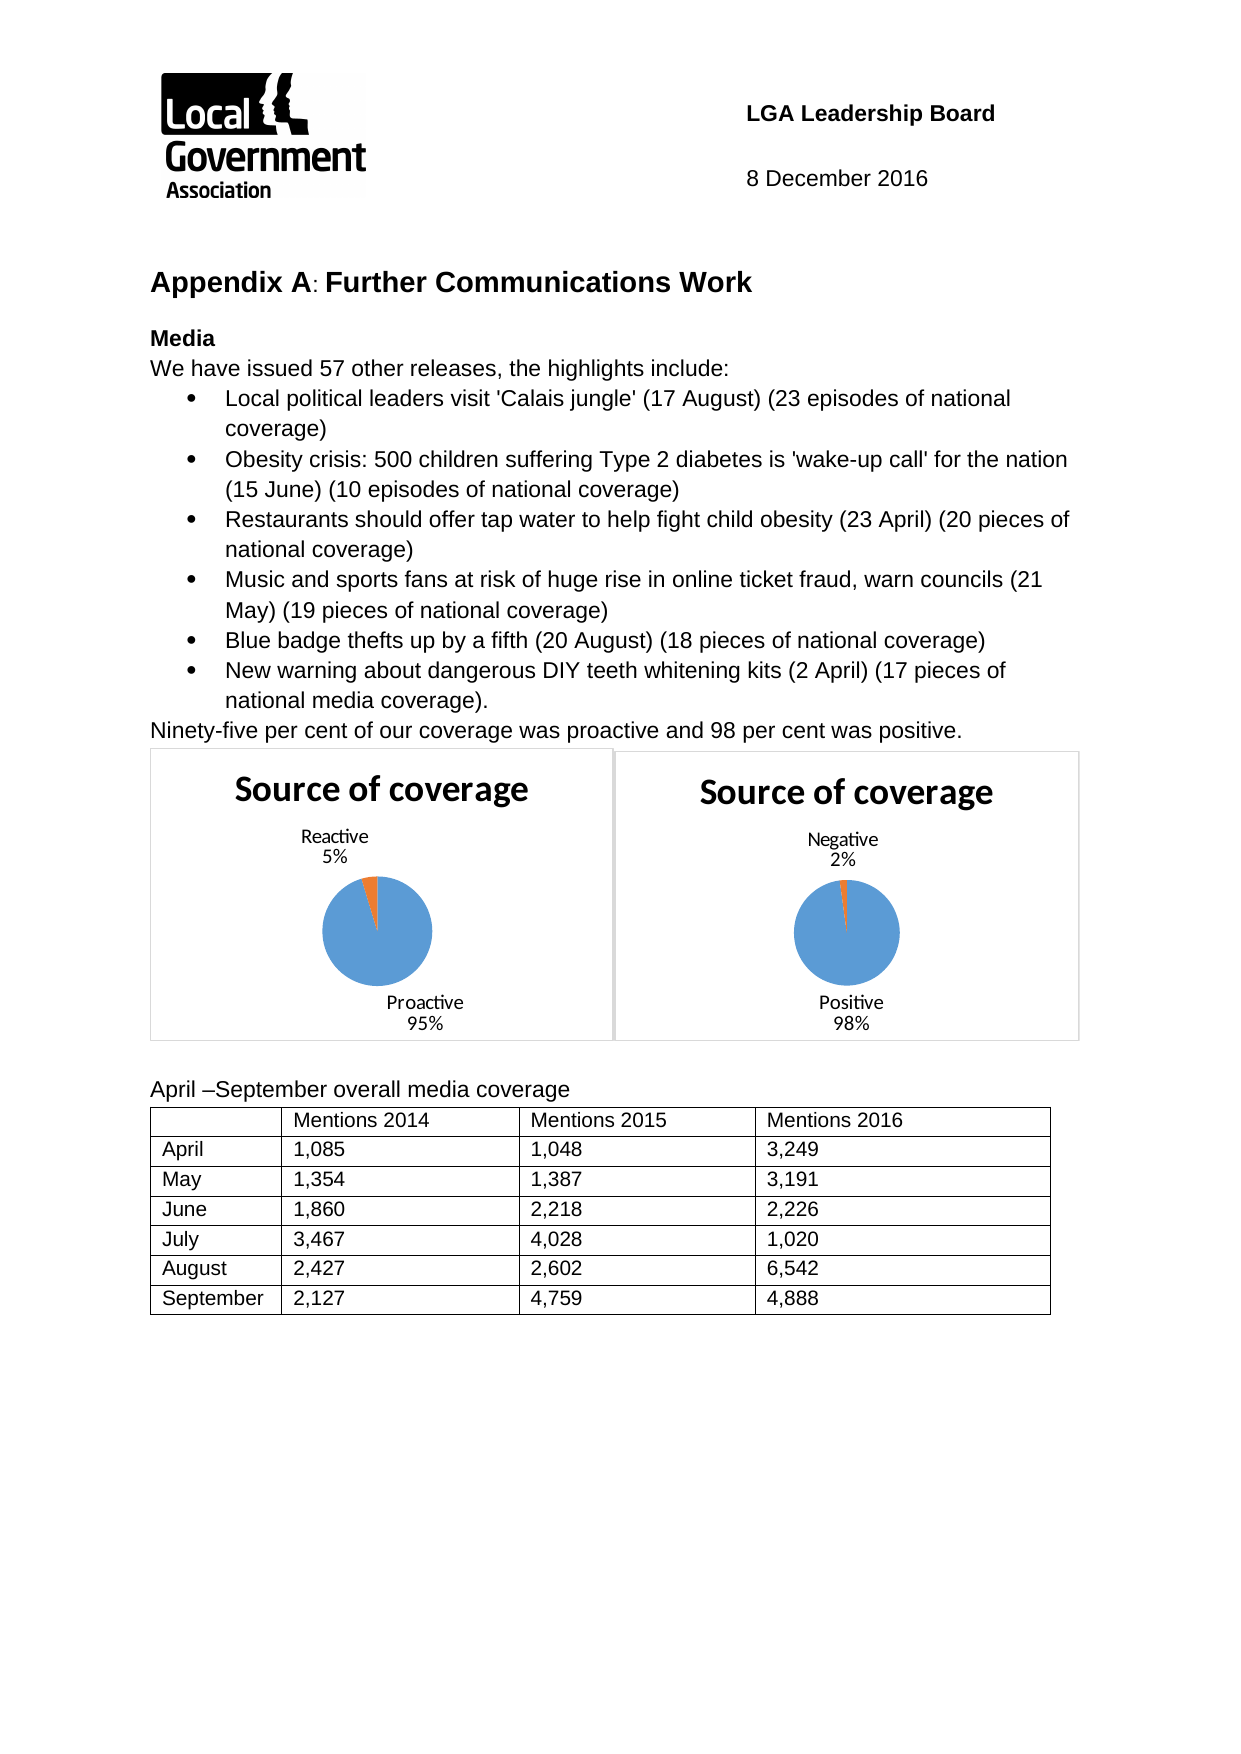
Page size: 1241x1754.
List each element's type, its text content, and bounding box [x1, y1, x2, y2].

table_cell July [151, 1226, 281, 1255]
text April –September overall media coverage [150, 1076, 1090, 1103]
list Local political leaders visit 'Calais jungle' (17 August) (23 episodes of national coverage) [187, 385, 1090, 442]
table_cell 4,888 [756, 1286, 1050, 1314]
table_cell 2,602 [520, 1256, 755, 1285]
table_header Mentions 2016 [756, 1108, 1050, 1136]
table_header Mentions 2015 [520, 1108, 755, 1136]
table_cell 3,467 [282, 1226, 519, 1255]
table_cell September [151, 1286, 281, 1314]
table_cell June [151, 1197, 281, 1225]
table_cell May [151, 1167, 281, 1196]
list Music and sports fans at risk of huge rise in online ticket fraud, warn councils (21 May) (19 pieces of national coverage) [187, 566, 1090, 623]
table_cell 2,427 [282, 1256, 519, 1285]
table_cell 1,020 [756, 1226, 1050, 1255]
list New warning about dangerous DIY teeth whitening kits (2 April) (17 pieces of national media coverage). [187, 657, 1090, 714]
list Obesity crisis: 500 children suffering Type 2 diabetes is 'wake-up call' for the nation (15 June) (10 episodes of national coverage) [187, 446, 1090, 502]
table_header Mentions 2014 [282, 1108, 519, 1136]
list Blue badge thefts up by a fifth (20 August) (18 pieces of national coverage) [187, 627, 1090, 653]
table_cell April [151, 1137, 281, 1166]
table_cell 1,085 [282, 1137, 519, 1166]
table_cell 3,191 [756, 1167, 1050, 1196]
table_cell 1,387 [520, 1167, 755, 1196]
picture [161, 73, 366, 198]
text Ninety-five per cent of our coverage was proactive and 98 per cent was positive. [150, 717, 1090, 744]
table_cell 6,542 [756, 1256, 1050, 1285]
table_cell 2,218 [520, 1197, 755, 1225]
table_header [151, 1108, 281, 1136]
table_cell 1,354 [282, 1167, 519, 1196]
list Restaurants should offer tap water to help fight child obesity (23 April) (20 pieces of national coverage) [187, 506, 1090, 563]
text Media We have issued 57 other releases, the highlights include: [150, 325, 1090, 381]
table_cell 1,048 [520, 1137, 755, 1166]
table_cell August [151, 1256, 281, 1285]
table_cell 4,759 [520, 1286, 755, 1314]
text Appendix A: Further Communications Work [150, 265, 1090, 298]
table_cell 2,226 [756, 1197, 1050, 1225]
table_cell 2,127 [282, 1286, 519, 1314]
table_cell 3,249 [756, 1137, 1050, 1166]
table_cell 4,028 [520, 1226, 755, 1255]
table_cell 1,860 [282, 1197, 519, 1225]
